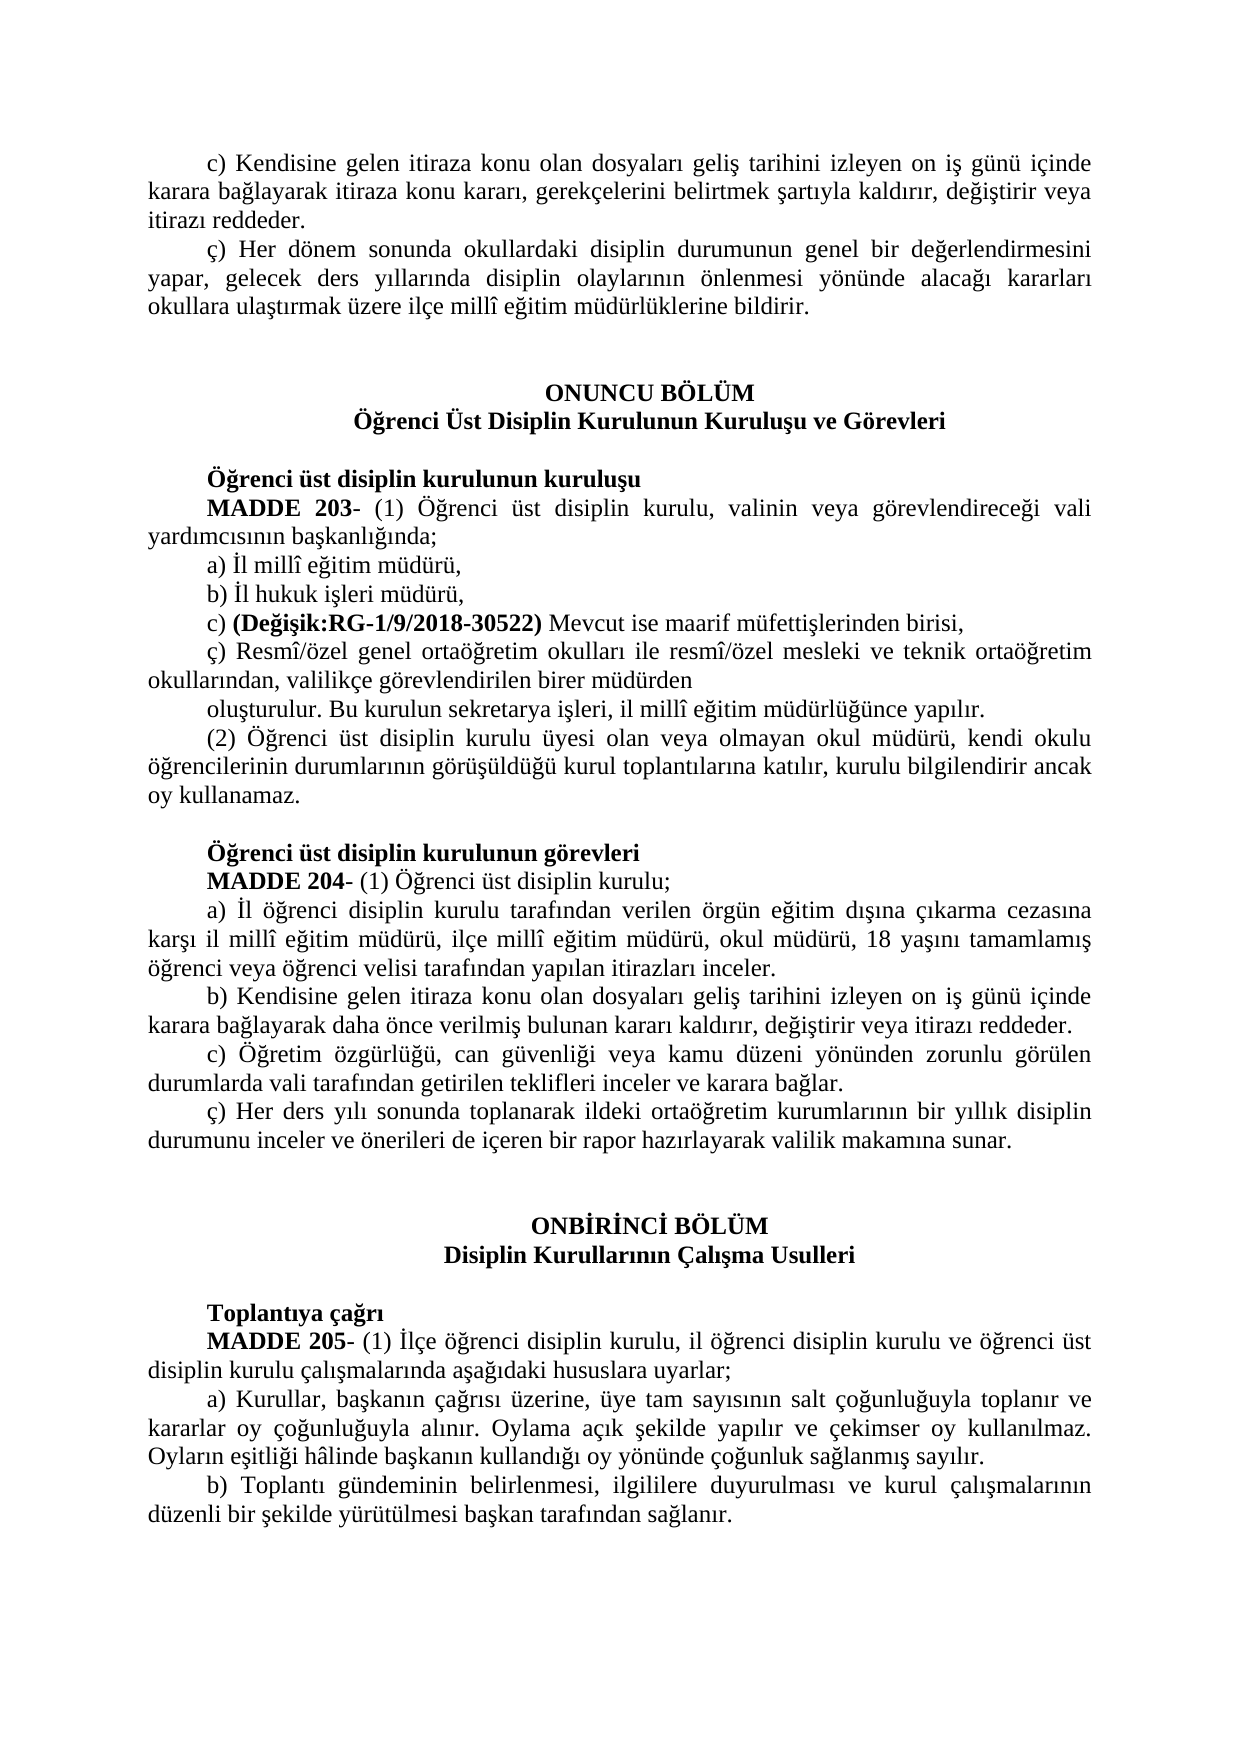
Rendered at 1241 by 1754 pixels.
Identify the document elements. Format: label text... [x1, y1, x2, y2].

text MADDE 204- (1) Öğrenci üst disiplin kurulu; [148, 866, 1093, 895]
text b) İl hukuk işleri müdürü, [148, 579, 1093, 608]
text a) İl millî eğitim müdürü, [148, 550, 1093, 579]
text oluşturulur. Bu kurulun sekretarya işleri, il millî eğitim müdürlüğünce yapılır. [148, 694, 1093, 723]
text MADDE 203- (1) Öğrenci üst disiplin kurulu, valinin veya görevlendireceği vali yardımcısının başkanlığında; [148, 493, 1093, 550]
text c) Kendisine gelen itiraza konu olan dosyaları geliş tarihini izleyen on iş günü içinde karara bağlayarak itiraza konu kararı, gerekçelerini belirtmek şartıyla kaldırır, değiştirir veya itirazı reddeder. [148, 148, 1093, 234]
text ç) Resmî/özel genel ortaöğretim okulları ile resmî/özel mesleki ve teknik ortaöğretim okullarından, valilikçe görevlendirilen birer müdürden [148, 636, 1093, 694]
text ONBİRİNCİ BÖLÜM [148, 1211, 1093, 1240]
text ç) Her ders yılı sonunda toplanarak ildeki ortaöğretim kurumlarının bir yıllık disiplin durumunu inceler ve önerileri de içeren bir rapor hazırlayarak valilik makamına sunar. [148, 1096, 1093, 1154]
text Öğrenci üst disiplin kurulunun kuruluşu [148, 464, 1093, 493]
text b) Kendisine gelen itiraza konu olan dosyaları geliş tarihini izleyen on iş günü içinde karara bağlayarak daha önce verilmiş bulunan kararı kaldırır, değiştirir veya itirazı reddeder. [148, 981, 1093, 1039]
text Öğrenci Üst Disiplin Kurulunun Kuruluşu ve Görevleri [148, 406, 1093, 435]
text c) Öğretim özgürlüğü, can güvenliği veya kamu düzeni yönünden zorunlu görülen durumlarda vali tarafından getirilen teklifleri inceler ve karara bağlar. [148, 1039, 1093, 1096]
text ç) Her dönem sonunda okullardaki disiplin durumunun genel bir değerlendirmesini yapar, gelecek ders yıllarında disiplin olaylarının önlenmesi yönünde alacağı kararları okullara ulaştırmak üzere ilçe millî eğitim müdürlüklerine bildirir. [148, 234, 1093, 320]
text (2) Öğrenci üst disiplin kurulu üyesi olan veya olmayan okul müdürü, kendi okulu öğrencilerinin durumlarının görüşüldüğü kurul toplantılarına katılır, kurulu bilgilendirir ancak oy kullanamaz. [148, 723, 1093, 809]
text b) Toplantı gündeminin belirlenmesi, ilgililere duyurulması ve kurul çalışmalarının düzenli bir şekilde yürütülmesi başkan tarafından sağlanır. [148, 1470, 1093, 1528]
text Toplantıya çağrı [148, 1298, 1093, 1326]
text c) (Değişik:RG-1/9/2018-30522) Mevcut ise maarif müfettişlerinden birisi, [148, 608, 1093, 636]
text Öğrenci üst disiplin kurulunun görevleri [148, 838, 1093, 866]
text a) İl öğrenci disiplin kurulu tarafından verilen örgün eğitim dışına çıkarma cezasına karşı il millî eğitim müdürü, ilçe millî eğitim müdürü, okul müdürü, 18 yaşını tamamlamış öğrenci veya öğrenci velisi tarafından yapılan itirazları inceler. [148, 895, 1093, 981]
text MADDE 205- (1) İlçe öğrenci disiplin kurulu, il öğrenci disiplin kurulu ve öğrenci üst disiplin kurulu çalışmalarında aşağıdaki hususlara uyarlar; [148, 1326, 1093, 1384]
text Disiplin Kurullarının Çalışma Usulleri [148, 1240, 1093, 1269]
text ONUNCU BÖLÜM [148, 378, 1093, 406]
text a) Kurullar, başkanın çağrısı üzerine, üye tam sayısının salt çoğunluğuyla toplanır ve kararlar oy çoğunluğuyla alınır. Oylama açık şekilde yapılır ve çekimser oy kullanılmaz. Oyların eşitliği hâlinde başkanın kullandığı oy yönünde çoğunluk sağlanmış sayılır. [148, 1384, 1093, 1470]
